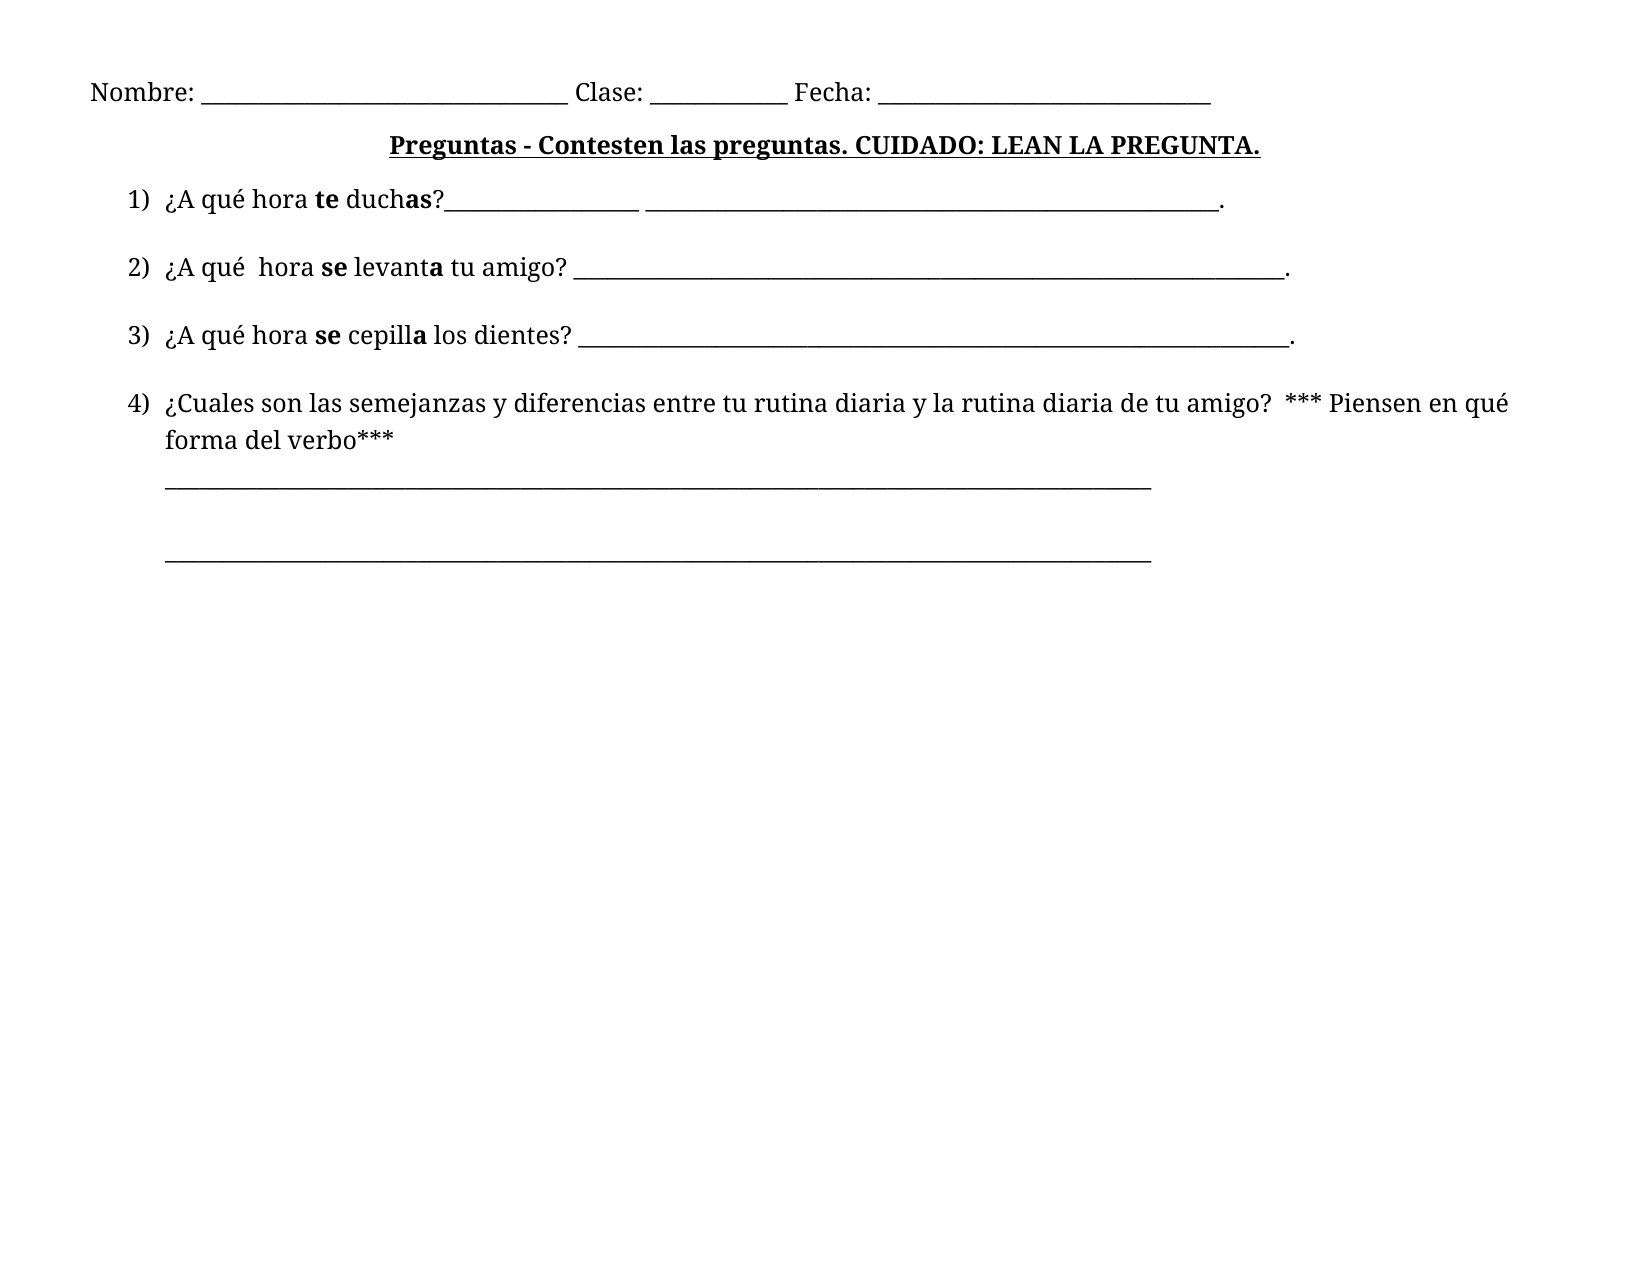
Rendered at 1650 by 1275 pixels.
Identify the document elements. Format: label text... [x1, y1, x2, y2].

subtitle ______________________________________________________________________________________ [90, 459, 1560, 493]
subtitle ______________________________________________________________________________________ [90, 533, 1560, 567]
subtitle ¿A qué hora se levanta tu amigo? ______________________________________________________________. [127, 249, 1560, 283]
text Preguntas - Contesten las preguntas. CUIDADO: LEAN LA PREGUNTA. [90, 128, 1560, 162]
subtitle ¿A qué hora te duchas?_________________ __________________________________________________. [127, 181, 1560, 215]
subtitle ¿A qué hora se cepilla los dientes? ______________________________________________________________. [127, 317, 1560, 352]
subtitle ¿Cuales son las semejanzas y diferencias entre tu rutina diaria y la rutina diaria de tu amigo? *** Piensen en qué forma del verbo*** [127, 386, 1560, 456]
